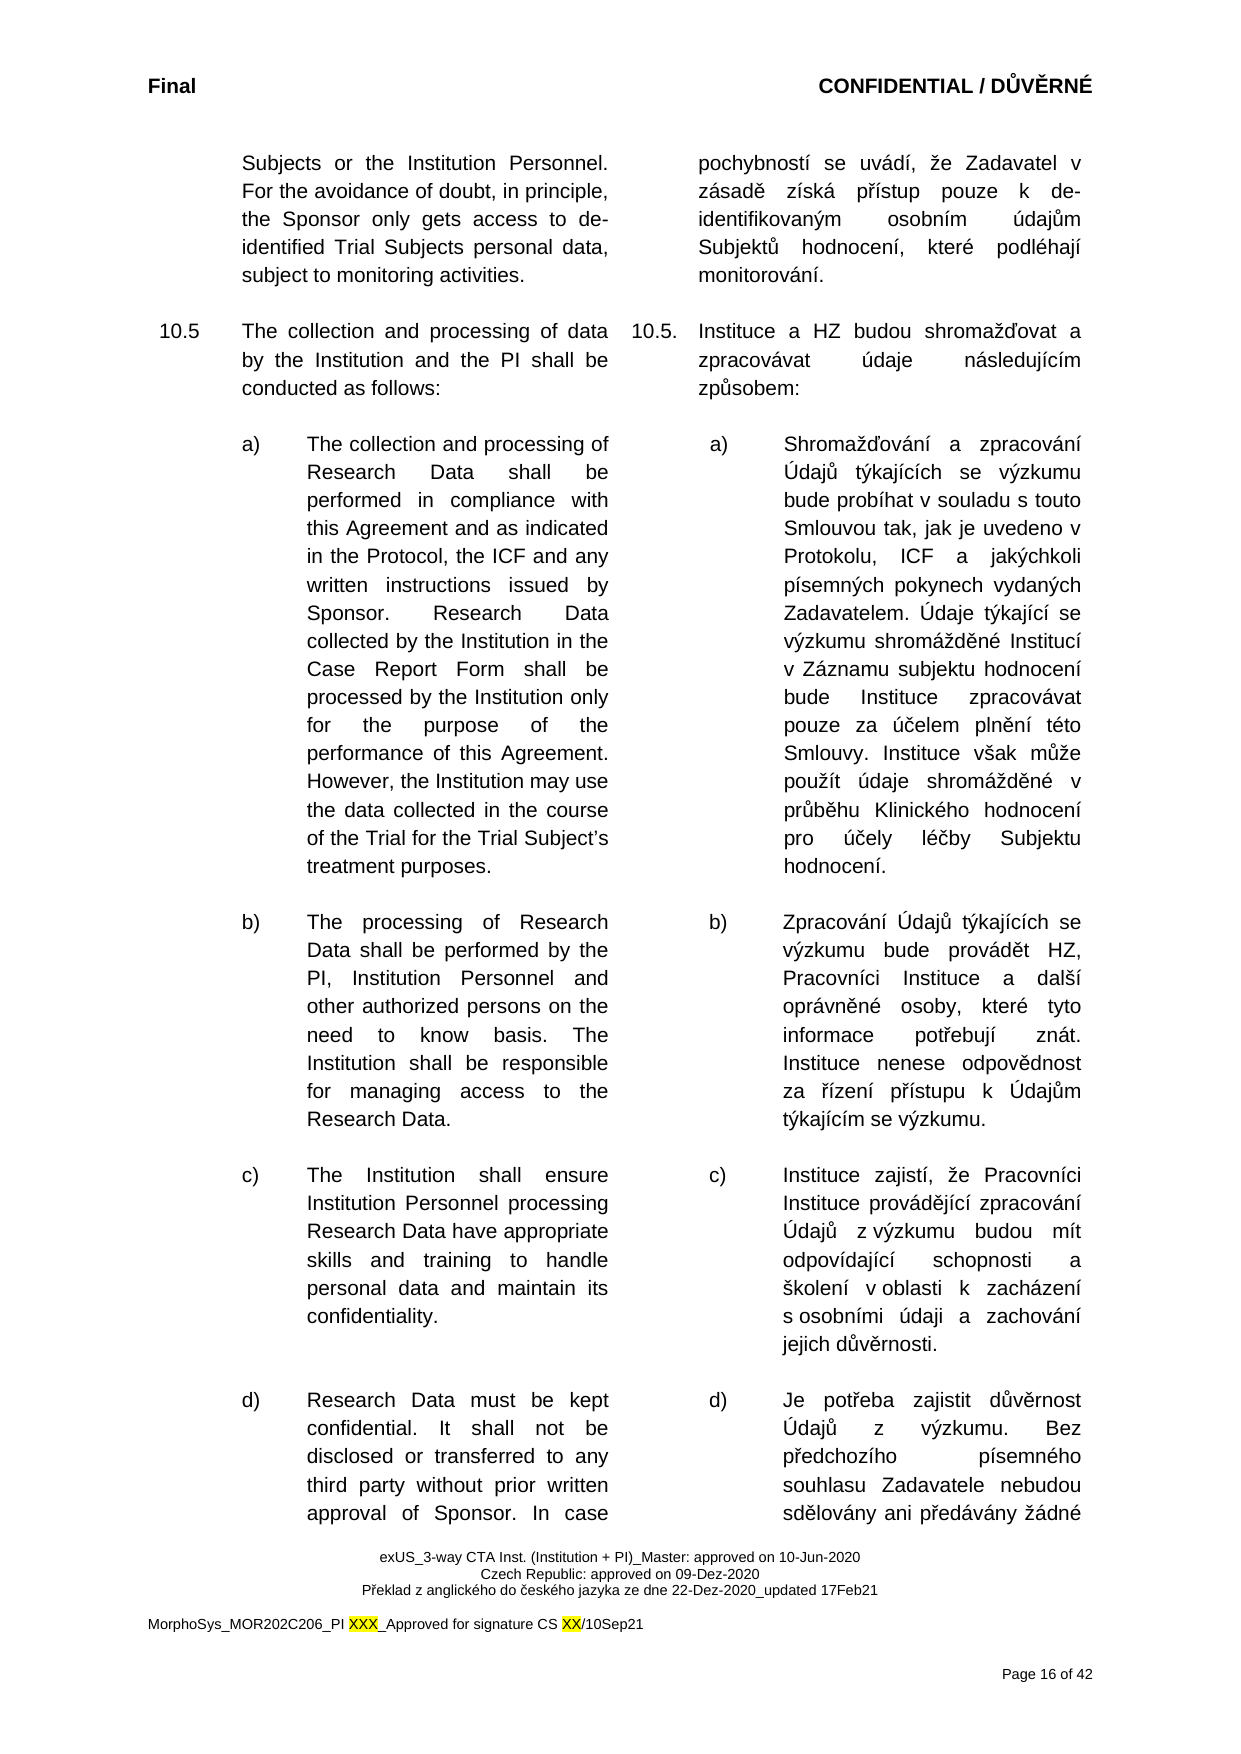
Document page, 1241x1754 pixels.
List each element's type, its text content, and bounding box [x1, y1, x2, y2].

table_cell Instituce a HZ budou shromažďovat a zpracovávat údaje následujícím způsobem: [620, 316, 1093, 429]
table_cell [148, 1385, 620, 1526]
table_cell The collection and processing of data by the Institution and the PI shall be conducted as follows: [148, 316, 620, 429]
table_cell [148, 148, 620, 316]
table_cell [620, 1385, 1093, 1526]
table_cell The collection and processing of Research Data shall be performed in compliance with this Agreement and as indicated in the Protocol, the ICF and any written instructions issued by Sponsor. Research Data collected by the Institution in the Case Report Form shall be processed by the Institution only for the purpose of the performance of this Agreement. However, the Institution may use the data collected in the course of the Trial for the Trial Subject’s treatment purposes. [148, 429, 620, 907]
table_cell a) Shromažďování a zpracování Údajů týkajících se výzkumu bude probíhat v souladu s touto Smlouvou tak, jak je uvedeno v Protokolu, ICF a jakýchkoli písemných pokynech vydaných Zadavatelem. Údaje týkající se výzkumu shromážděné Institucí v Záznamu subjektu hodnocení bude Instituce zpracovávat pouze za účelem plnění této Smlouvy. Instituce však může použít údaje shromážděné v průběhu Klinického hodnocení pro účely léčby Subjektu hodnocení. [620, 429, 1093, 907]
table_cell The processing of Research Data shall be performed by the PI, Institution Personnel and other authorized persons on the need to know basis. The Institution shall be responsible for managing access to the Research Data. [148, 907, 620, 1160]
table_cell The Institution shall ensure Institution Personnel processing Research Data have appropriate skills and training to handle personal data and maintain its confidentiality. [148, 1160, 620, 1385]
table_cell b) Zpracování Údajů týkajících se výzkumu bude provádět HZ, Pracovníci Instituce a další oprávněné osoby, které tyto informace potřebují znát. Instituce nenese odpovědnost za řízení přístupu k Údajům týkajícím se výzkumu. [620, 907, 1093, 1160]
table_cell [620, 148, 1093, 316]
table_cell c) Instituce zajistí, že Pracovníci Instituce provádějící zpracování Údajů z výzkumu budou mít odpovídající schopnosti a školení v oblasti k zacházení s osobními údaji a zachování jejich důvěrnosti. [620, 1160, 1093, 1385]
